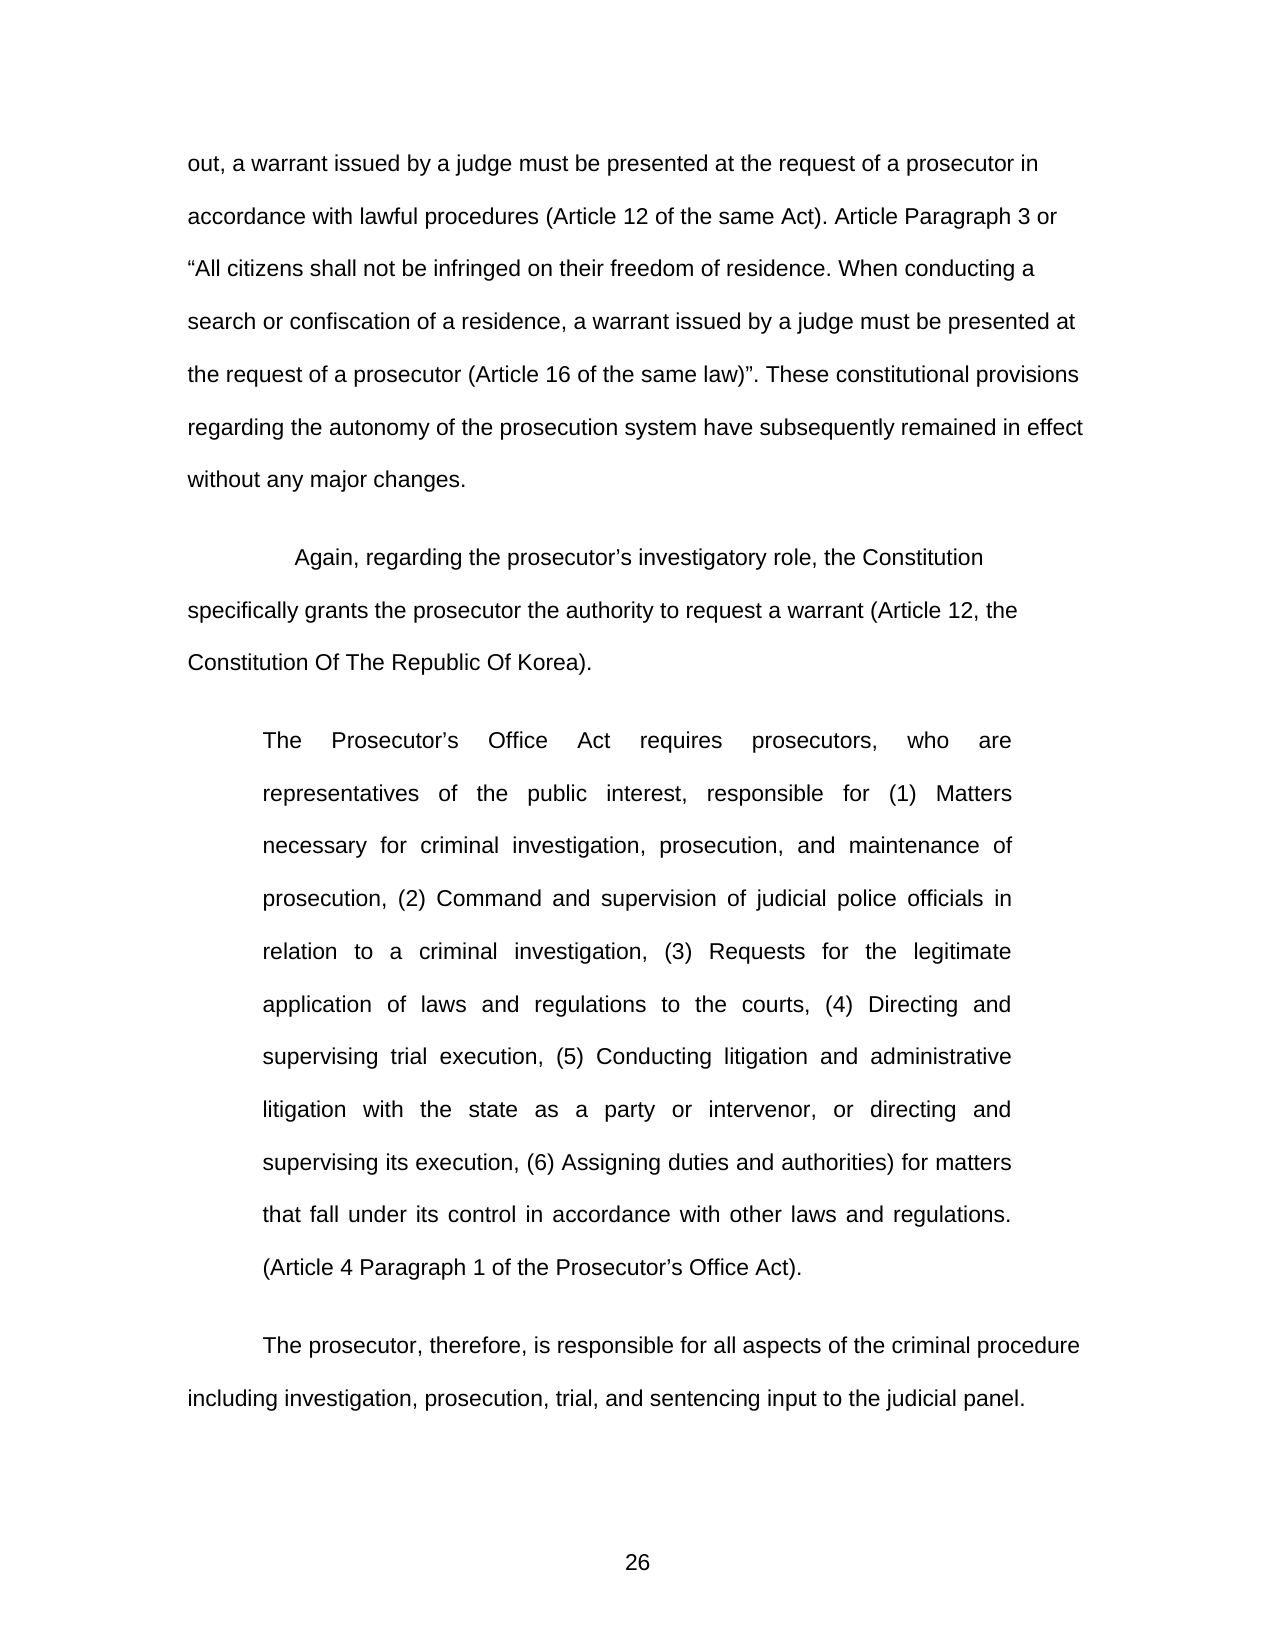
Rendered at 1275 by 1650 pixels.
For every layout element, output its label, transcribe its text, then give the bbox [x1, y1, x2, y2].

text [187, 150, 1087, 493]
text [187, 1332, 1087, 1411]
text Again, regarding the prosecutor’s investigatory role, the Constitution specifically grants the prosecutor the authority to request a warrant (Article 12, the Constitution Of The Republic Of Korea). [187, 544, 1087, 676]
text The Prosecutor’s Office Act requires prosecutors, who are representatives of the public interest, responsible for (1) Matters necessary for criminal investigation, prosecution, and maintenance of prosecution, (2) Command and supervision of judicial police officials in relation to a criminal investigation, (3) Requests for the legitimate application of laws and regulations to the courts, (4) Directing and supervising trial execution, (5) Conducting litigation and administrative litigation with the state as a party or intervenor, or directing and supervising its execution, (6) Assigning duties and authorities) for matters that fall under its control in accordance with other laws and regulations. (Article 4 Paragraph 1 of the Prosecutor’s Office Act). [262, 727, 1012, 1281]
